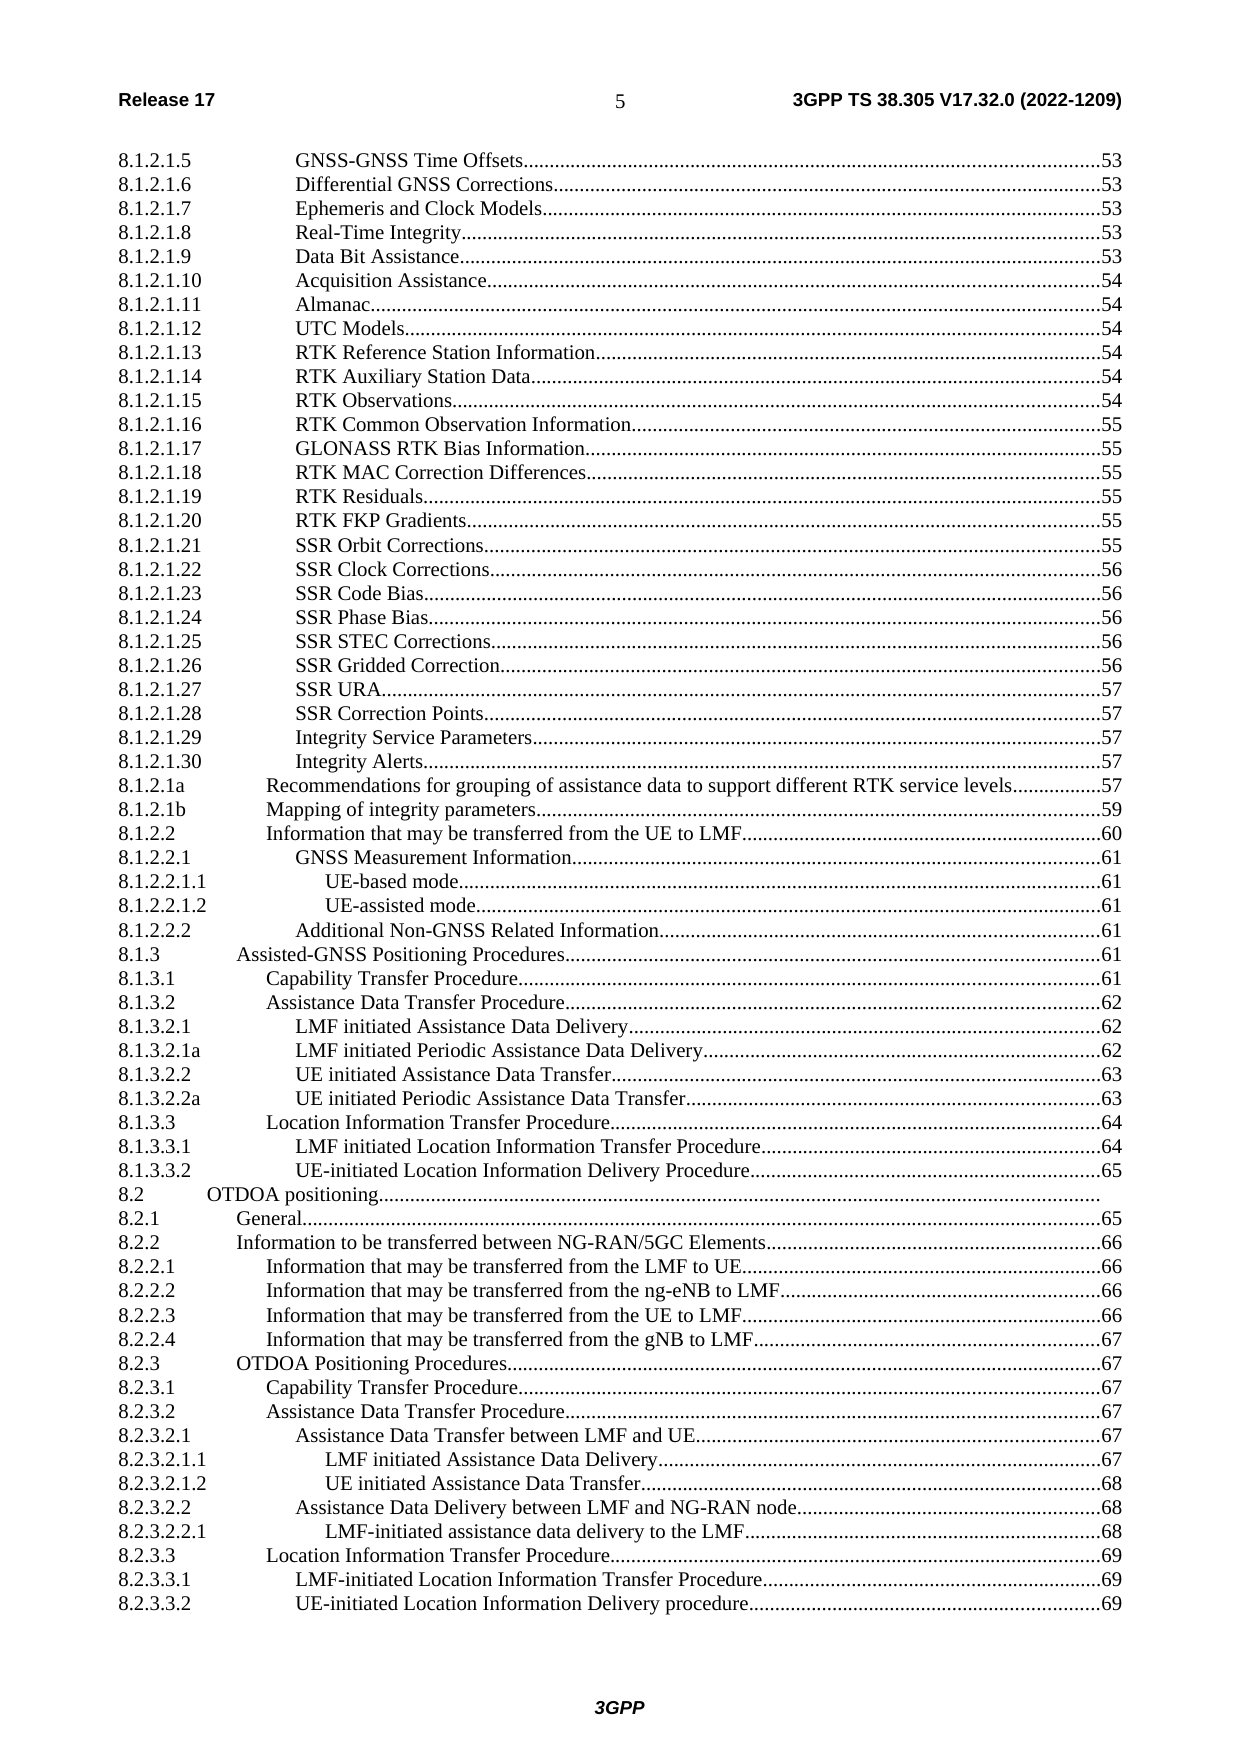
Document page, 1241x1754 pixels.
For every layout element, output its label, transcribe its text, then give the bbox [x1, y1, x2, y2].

text 8.2.2.3 Information that may be transferred from the UE to LMF 66 [118, 1302, 1122, 1327]
text 8.1.2.1.21 SSR Orbit Corrections 55 [118, 532, 1122, 557]
text 8.1.2.2.1 GNSS Measurement Information 61 [118, 845, 1122, 869]
text 8.1.2.1.12 UTC Models 54 [118, 316, 1122, 340]
text 8.1.2.1b Mapping of integrity parameters 59 [118, 797, 1122, 821]
text 8.2.3.3.2 UE-initiated Location Information Delivery procedure 69 [118, 1591, 1122, 1615]
text 8.1.2.1.19 RTK Residuals 55 [118, 484, 1122, 508]
text 8.1.2.1.11 Almanac 54 [118, 292, 1122, 316]
text 8.1.2.1.15 RTK Observations 54 [118, 388, 1122, 412]
text 8.1.2.1.25 SSR STEC Corrections 56 [118, 629, 1122, 653]
text 8.1.2.1.10 Acquisition Assistance 54 [118, 268, 1122, 292]
text 8.1.2.1.28 SSR Correction Points 57 [118, 701, 1122, 725]
text 8.1.2.1.9 Data Bit Assistance 53 [118, 244, 1122, 268]
text 8.2.3.2.1.1 LMF initiated Assistance Data Delivery 67 [118, 1447, 1122, 1471]
text 8.2 OTDOA positioning 65 [118, 1182, 1078, 1206]
text 8.1.3.2.1a LMF initiated Periodic Assistance Data Delivery 62 [118, 1038, 1122, 1062]
text 8.1.2.1.24 SSR Phase Bias 56 [118, 605, 1122, 629]
text 8.2.3.2.2.1 LMF-initiated assistance data delivery to the LMF 68 [118, 1519, 1122, 1543]
text 8.2.3.3.1 LMF-initiated Location Information Transfer Procedure 69 [118, 1567, 1122, 1591]
text 8.2.1 General 65 [118, 1206, 1122, 1230]
text 8.1.2.1.18 RTK MAC Correction Differences 55 [118, 460, 1122, 484]
text 8.1.2.1a Recommendations for grouping of assistance data to support different RTK service levels 57 [118, 773, 1122, 797]
text 8.2.3.2.1 Assistance Data Transfer between LMF and UE 67 [118, 1423, 1122, 1447]
text 8.1.2.2.1.1 UE-based mode 61 [118, 869, 1122, 893]
text 8.1.2.1.27 SSR URA 57 [118, 677, 1122, 701]
text 8.1.2.1.26 SSR Gridded Correction 56 [118, 653, 1122, 677]
text 8.1.2.1.30 Integrity Alerts 57 [118, 749, 1122, 773]
text 8.1.2.1.14 RTK Auxiliary Station Data 54 [118, 364, 1122, 388]
text 8.2.2.2 Information that may be transferred from the ng-eNB to LMF 66 [118, 1278, 1122, 1302]
text 8.1.3.1 Capability Transfer Procedure 61 [118, 966, 1122, 990]
text 8.1.2.2.2 Additional Non-GNSS Related Information 61 [118, 917, 1122, 942]
text 8.1.2.1.16 RTK Common Observation Information 55 [118, 412, 1122, 436]
text 8.1.2.2 Information that may be transferred from the UE to LMF 60 [118, 821, 1122, 845]
text 8.1.2.1.17 GLONASS RTK Bias Information 55 [118, 436, 1122, 460]
text 8.2.2.1 Information that may be transferred from the LMF to UE 66 [118, 1254, 1122, 1278]
text 8.2.3.2.2 Assistance Data Delivery between LMF and NG-RAN node 68 [118, 1495, 1122, 1519]
text 8.2.3.3 Location Information Transfer Procedure 69 [118, 1543, 1122, 1567]
text 8.1.2.1.5 GNSS-GNSS Time Offsets 53 [118, 147, 1122, 172]
text 8.1.3.2.2 UE initiated Assistance Data Transfer 63 [118, 1062, 1122, 1086]
text 8.1.2.1.6 Differential GNSS Corrections 53 [118, 172, 1122, 196]
text 8.1.3 Assisted-GNSS Positioning Procedures 61 [118, 942, 1122, 966]
text 8.1.3.2.2a UE initiated Periodic Assistance Data Transfer 63 [118, 1086, 1122, 1110]
text 8.1.3.2.1 LMF initiated Assistance Data Delivery 62 [118, 1014, 1122, 1038]
text 8.1.3.3.2 UE-initiated Location Information Delivery Procedure 65 [118, 1158, 1122, 1182]
text 8.1.2.1.7 Ephemeris and Clock Models 53 [118, 196, 1122, 220]
text 8.1.3.2 Assistance Data Transfer Procedure 62 [118, 990, 1122, 1014]
text 8.1.3.3 Location Information Transfer Procedure 64 [118, 1110, 1122, 1134]
text 8.1.3.3.1 LMF initiated Location Information Transfer Procedure 64 [118, 1134, 1122, 1158]
text 8.1.2.1.23 SSR Code Bias 56 [118, 581, 1122, 605]
text 8.2.3.1 Capability Transfer Procedure 67 [118, 1375, 1122, 1399]
text 8.2.2.4 Information that may be transferred from the gNB to LMF 67 [118, 1327, 1122, 1351]
text 8.1.2.1.8 Real-Time Integrity 53 [118, 220, 1122, 244]
text 8.2.3.2.1.2 UE initiated Assistance Data Transfer 68 [118, 1471, 1122, 1495]
text 8.1.2.1.13 RTK Reference Station Information 54 [118, 340, 1122, 364]
text 8.1.2.2.1.2 UE-assisted mode 61 [118, 893, 1122, 917]
text 8.2.3.2 Assistance Data Transfer Procedure 67 [118, 1399, 1122, 1423]
text 8.2.3 OTDOA Positioning Procedures 67 [118, 1351, 1122, 1375]
text 8.1.2.1.29 Integrity Service Parameters 57 [118, 725, 1122, 749]
text 8.1.2.1.22 SSR Clock Corrections 56 [118, 557, 1122, 581]
text 8.2.2 Information to be transferred between NG-RAN/5GC Elements 66 [118, 1230, 1122, 1254]
text 8.1.2.1.20 RTK FKP Gradients 55 [118, 508, 1122, 532]
